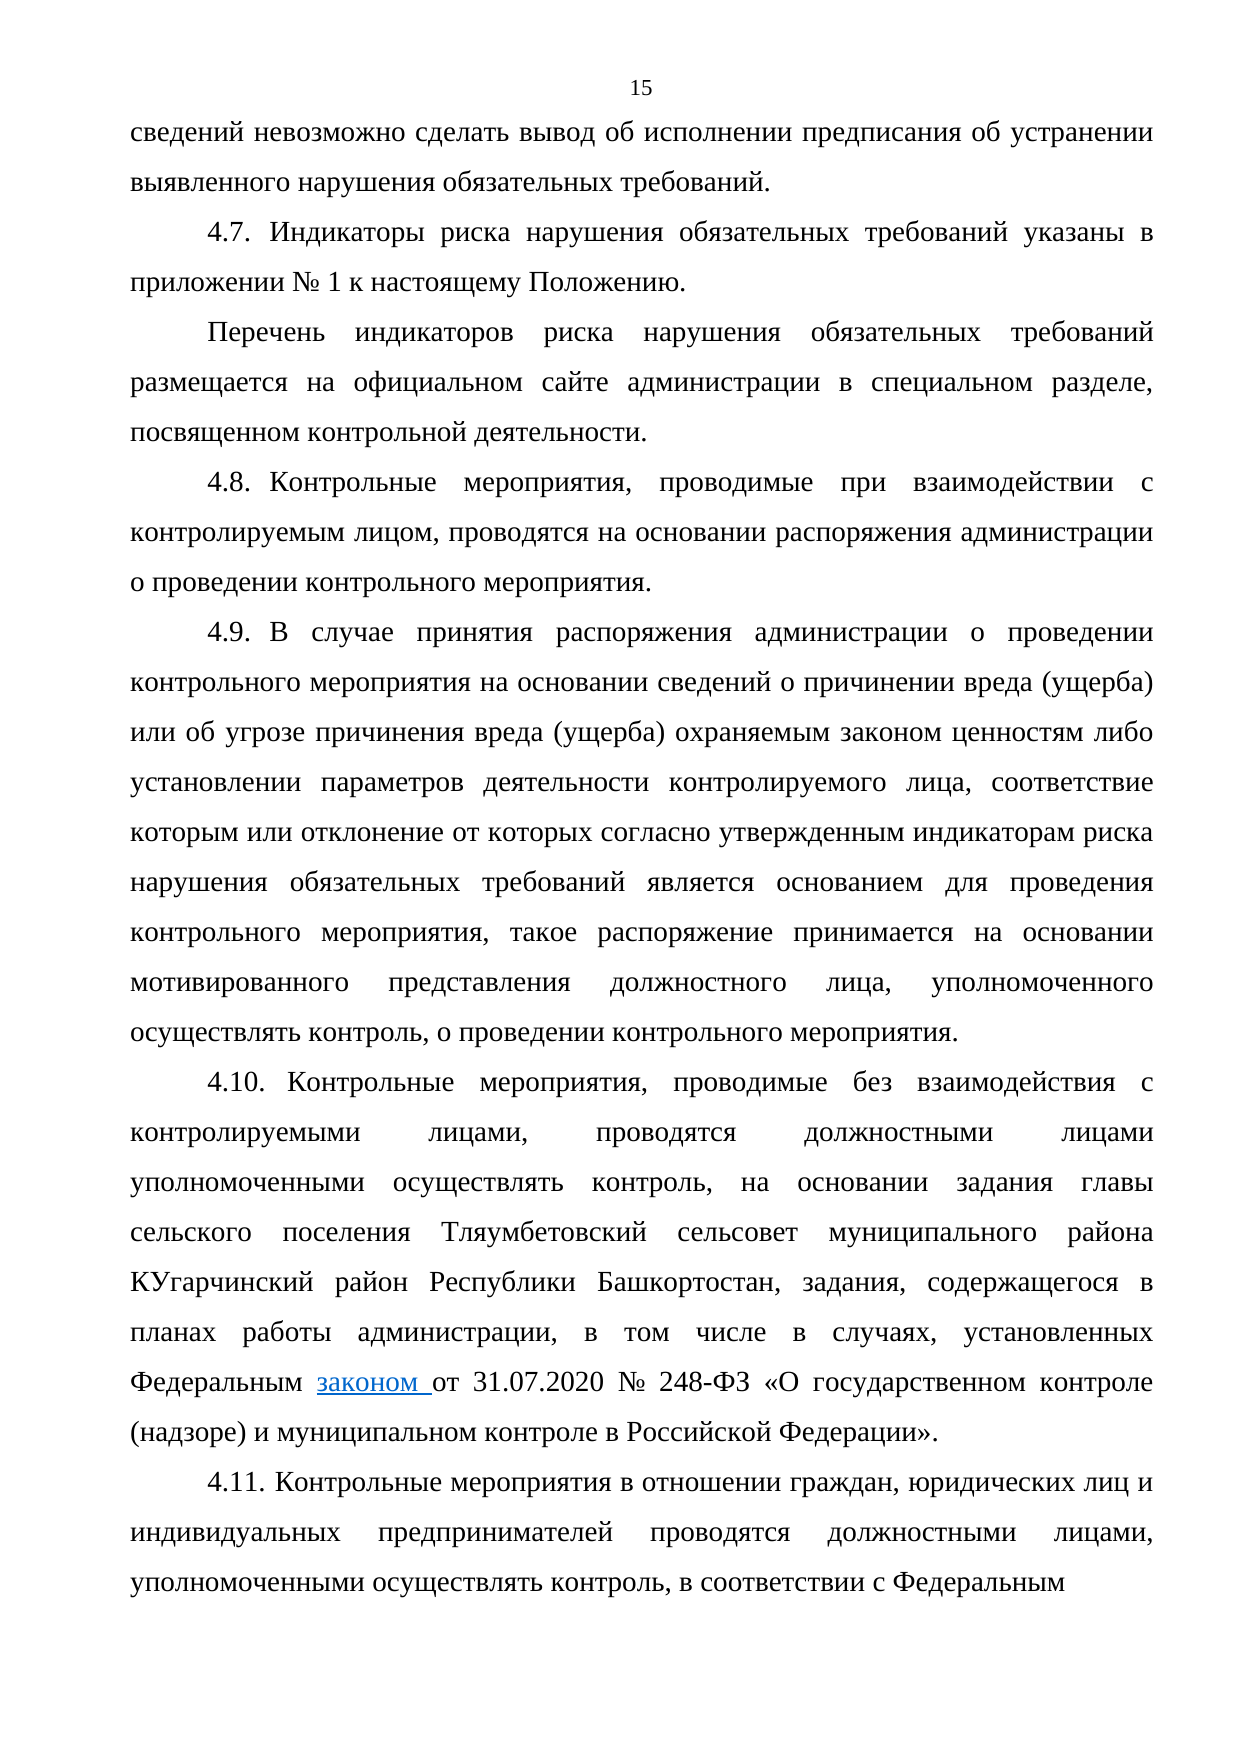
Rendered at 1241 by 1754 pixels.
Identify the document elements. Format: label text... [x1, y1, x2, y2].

list Контрольные мероприятия, проводимые без взаимодействия с контролируемыми лицами, проводятся должностными лицами уполномоченными осуществлять контроль, на основании задания главы сельского поселения Тляумбетовский сельсовет муниципального района КУгарчинский район Республики Башкортостан, задания, содержащегося в планах работы администрации, в том числе в случаях, установленных Федеральным законом от 31.07.2020 № 248-ФЗ «О государственном контроле (надзоре) и муниципальном контроле в Российской Федерации». [130, 1052, 1154, 1452]
list Контрольные мероприятия, проводимые при взаимодействии с контролируемым лицом, проводятся на основании распоряжения администрации о проведении контрольного мероприятия. [130, 452, 1154, 602]
text Перечень индикаторов риска нарушения обязательных требований размещается на официальном сайте администрации в специальном разделе, посвященном контрольной деятельности. [130, 302, 1154, 452]
text 15 [629, 77, 652, 100]
list В случае принятия распоряжения администрации о проведении контрольного мероприятия на основании сведений о причинении вреда (ущерба) или об угрозе причинения вреда (ущерба) охраняемым законом ценностям либо установлении параметров деятельности контролируемого лица, соответствие которым или отклонение от которых согласно утвержденным индикаторам риска нарушения обязательных требований является основанием для проведения контрольного мероприятия, такое распоряжение принимается на основании мотивированного представления должностного лица, уполномоченного осуществлять контроль, о проведении контрольного мероприятия. [130, 602, 1154, 1052]
text сведений невозможно сделать вывод об исполнении предписания об устранении выявленного нарушения обязательных требований. [130, 102, 1154, 202]
list Контрольные мероприятия в отношении граждан, юридических лиц и индивидуальных предпринимателей проводятся должностными лицами, уполномоченными осуществлять контроль, в соответствии с Федеральным [130, 1452, 1154, 1602]
list Индикаторы риска нарушения обязательных требований указаны в приложении № 1 к настоящему Положению. [130, 202, 1154, 302]
